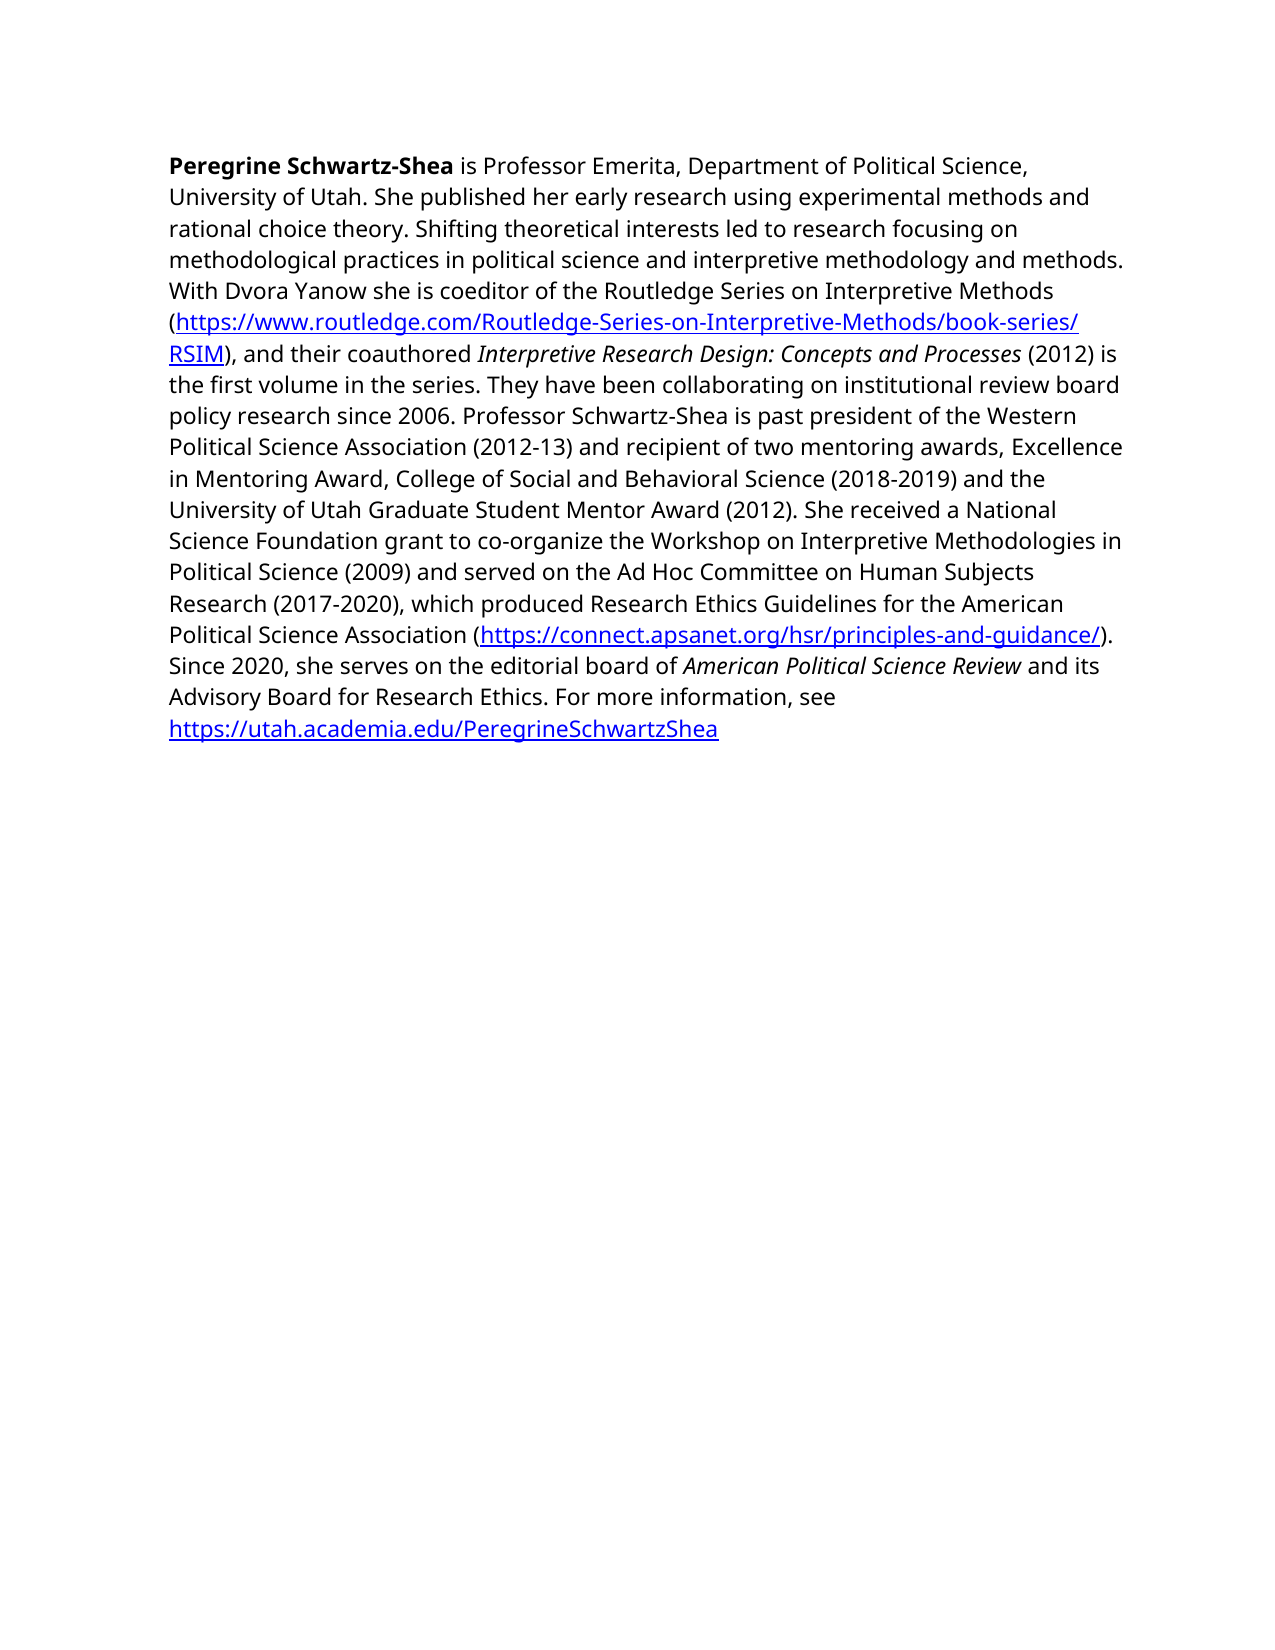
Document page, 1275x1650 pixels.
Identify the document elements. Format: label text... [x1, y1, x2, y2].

text Peregrine Schwartz-Shea is Professor Emerita, Department of Political Science, University of Utah. She published her early research using experimental methods and rational choice theory. Shifting theoretical interests led to research focusing on methodological practices in political science and interpretive methodology and methods. With Dvora Yanow she is coeditor of the Routledge Series on Interpretive Methods (https://www.routledge.com/Routledge-Series-on-Interpretive-Methods/book-series/RSIM), and their coauthored Interpretive Research Design: Concepts and Processes (2012) is the first volume in the series. They have been collaborating on institutional review board policy research since 2006. Professor Schwartz-Shea is past president of the Western Political Science Association (2012-13) and recipient of two mentoring awards, Excellence in Mentoring Award, College of Social and Behavioral Science (2018-2019) and the University of Utah Graduate Student Mentor Award (2012). She received a National Science Foundation grant to co-organize the Workshop on Interpretive Methodologies in Political Science (2009) and served on the Ad Hoc Committee on Human Subjects Research (2017-2020), which produced Research Ethics Guidelines for the American Political Science Association (https://connect.apsanet.org/hsr/principles-and-guidance/). Since 2020, she serves on the editorial board of American Political Science Review and its Advisory Board for Research Ethics. For more information, see https://utah.academia.edu/PeregrineSchwartzShea [169, 150, 1125, 744]
